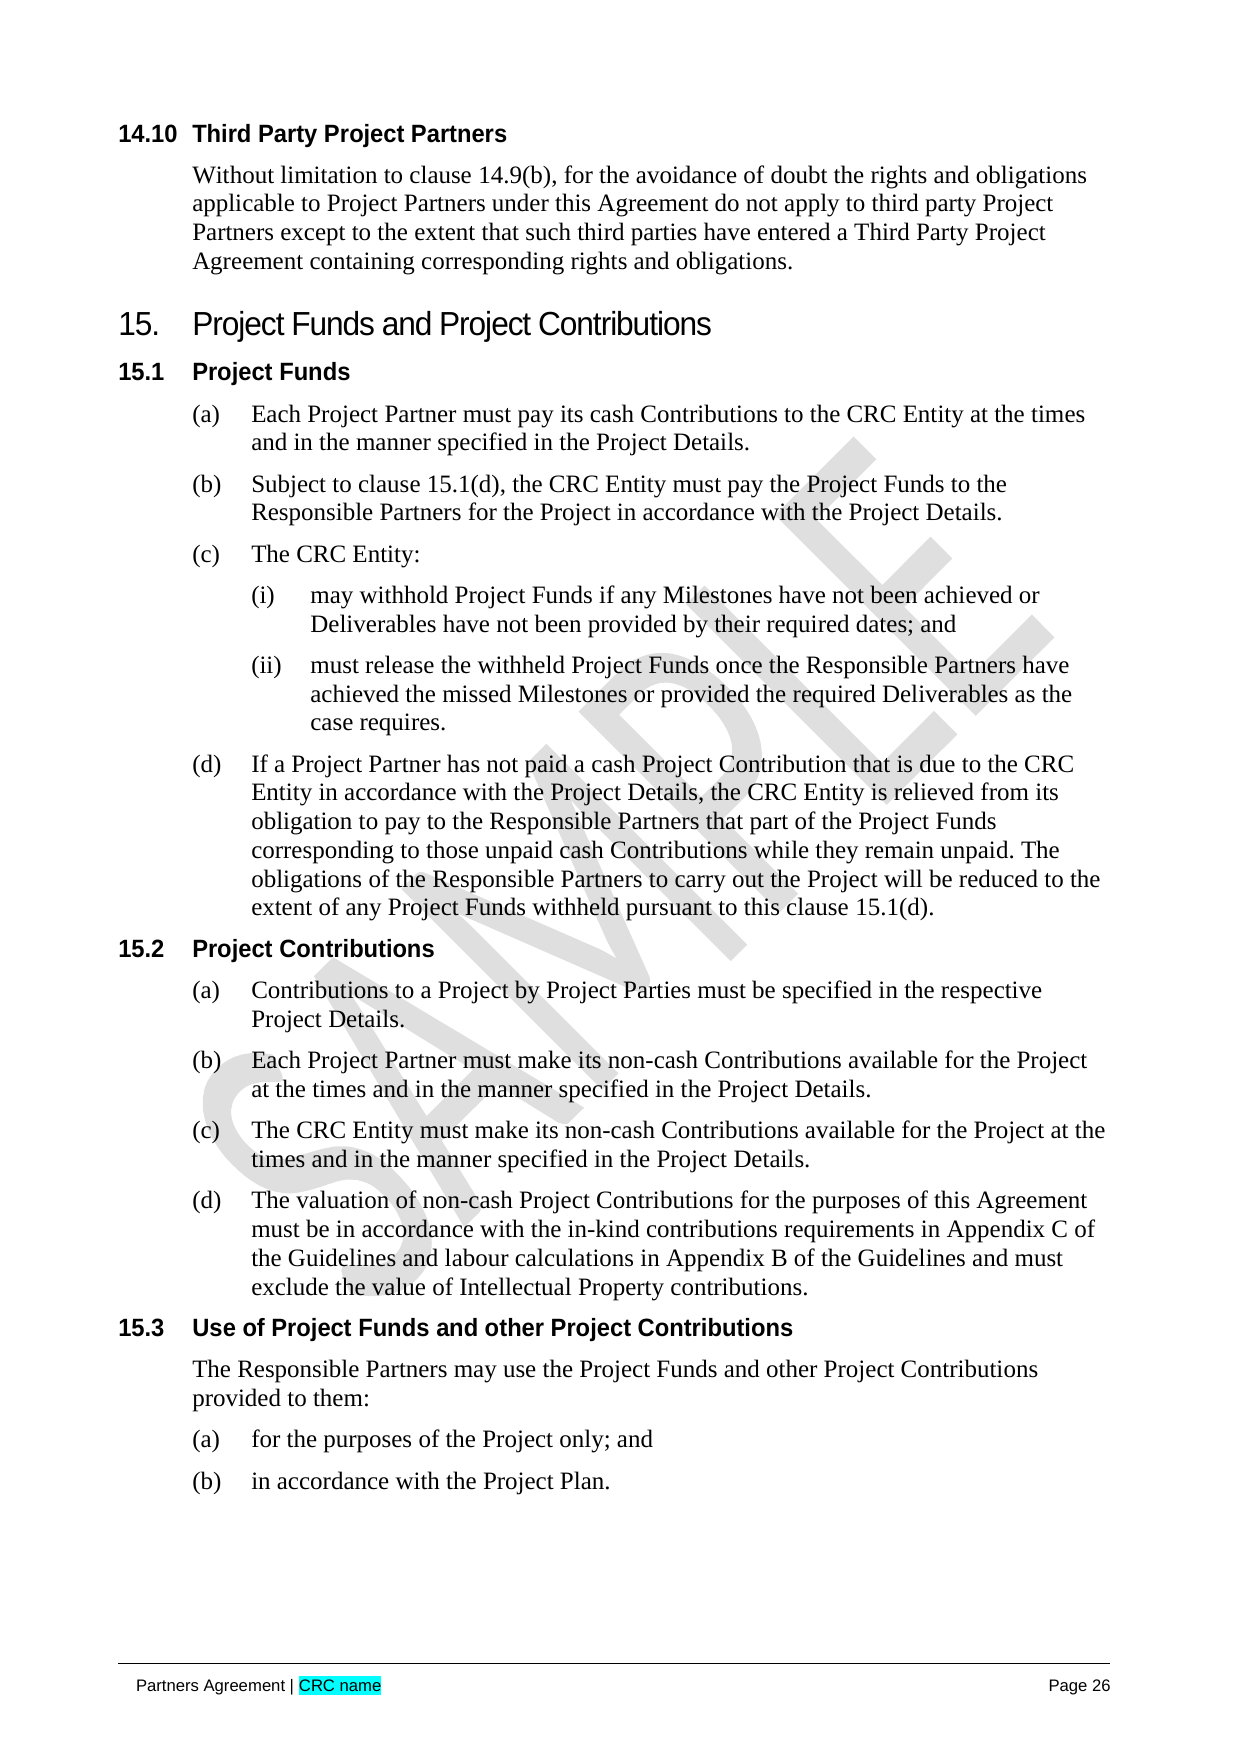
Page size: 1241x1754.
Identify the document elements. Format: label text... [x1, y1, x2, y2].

list must release the withheld Project Funds once the Responsible Partners have achieved the missed Milestones or provided the required Deliverables as the case requires. [251, 650, 1110, 736]
subtitle Project Funds [118, 357, 1110, 386]
list Subject to clause 15.1(d), the CRC Entity must pay the Project Funds to the Responsible Partners for the Project in accordance with the Project Details. [192, 469, 1110, 526]
subtitle Third Party Project Partners [118, 118, 1110, 147]
list for the purposes of the Project only; and [192, 1424, 1110, 1453]
subtitle Project Funds and Project Contributions [118, 304, 1110, 342]
list Each Project Partner must pay its cash Contributions to the CRC Entity at the times and in the manner specified in the Project Details. [192, 399, 1110, 456]
list may withhold Project Funds if any Milestones have not been achieved or Deliverables have not been provided by their required dates; and [251, 580, 1110, 637]
list Each Project Partner must make its non-cash Contributions available for the Project at the times and in the manner specified in the Project Details. [192, 1045, 1110, 1103]
text Without limitation to clause 14.9(b), for the avoidance of doubt the rights and obligations applicable to Project Partners under this Agreement do not apply to third party Project Partners except to the extent that such third parties have entered a Third Party Project Agreement containing corresponding rights and obligations. [192, 160, 1110, 275]
list If a Project Partner has not paid a cash Project Contribution that is due to the CRC Entity in accordance with the Project Details, the CRC Entity is relieved from its obligation to pay to the Responsible Partners that part of the Project Funds corresponding to those unpaid cash Contributions while they remain unpaid. The obligations of the Responsible Partners to carry out the Project will be reduced to the extent of any Project Funds withheld pursuant to this clause 15.1(d). [192, 749, 1110, 921]
text The Responsible Partners may use the Project Funds and other Project Contributions provided to them: [192, 1354, 1110, 1412]
subtitle Project Contributions [118, 934, 1110, 963]
list The CRC Entity: [192, 539, 1110, 567]
subtitle Use of Project Funds and other Project Contributions [118, 1313, 1110, 1342]
list Contributions to a Project by Project Parties must be specified in the respective Project Details. [192, 975, 1110, 1033]
list The valuation of non-cash Project Contributions for the purposes of this Agreement must be in accordance with the in-kind contributions requirements in Appendix C of the Guidelines and labour calculations in Appendix B of the Guidelines and must exclude the value of Intellectual Property contributions. [192, 1185, 1110, 1300]
list The CRC Entity must make its non-cash Contributions available for the Project at the times and in the manner specified in the Project Details. [192, 1115, 1110, 1173]
list in accordance with the Project Plan. [192, 1466, 1110, 1494]
